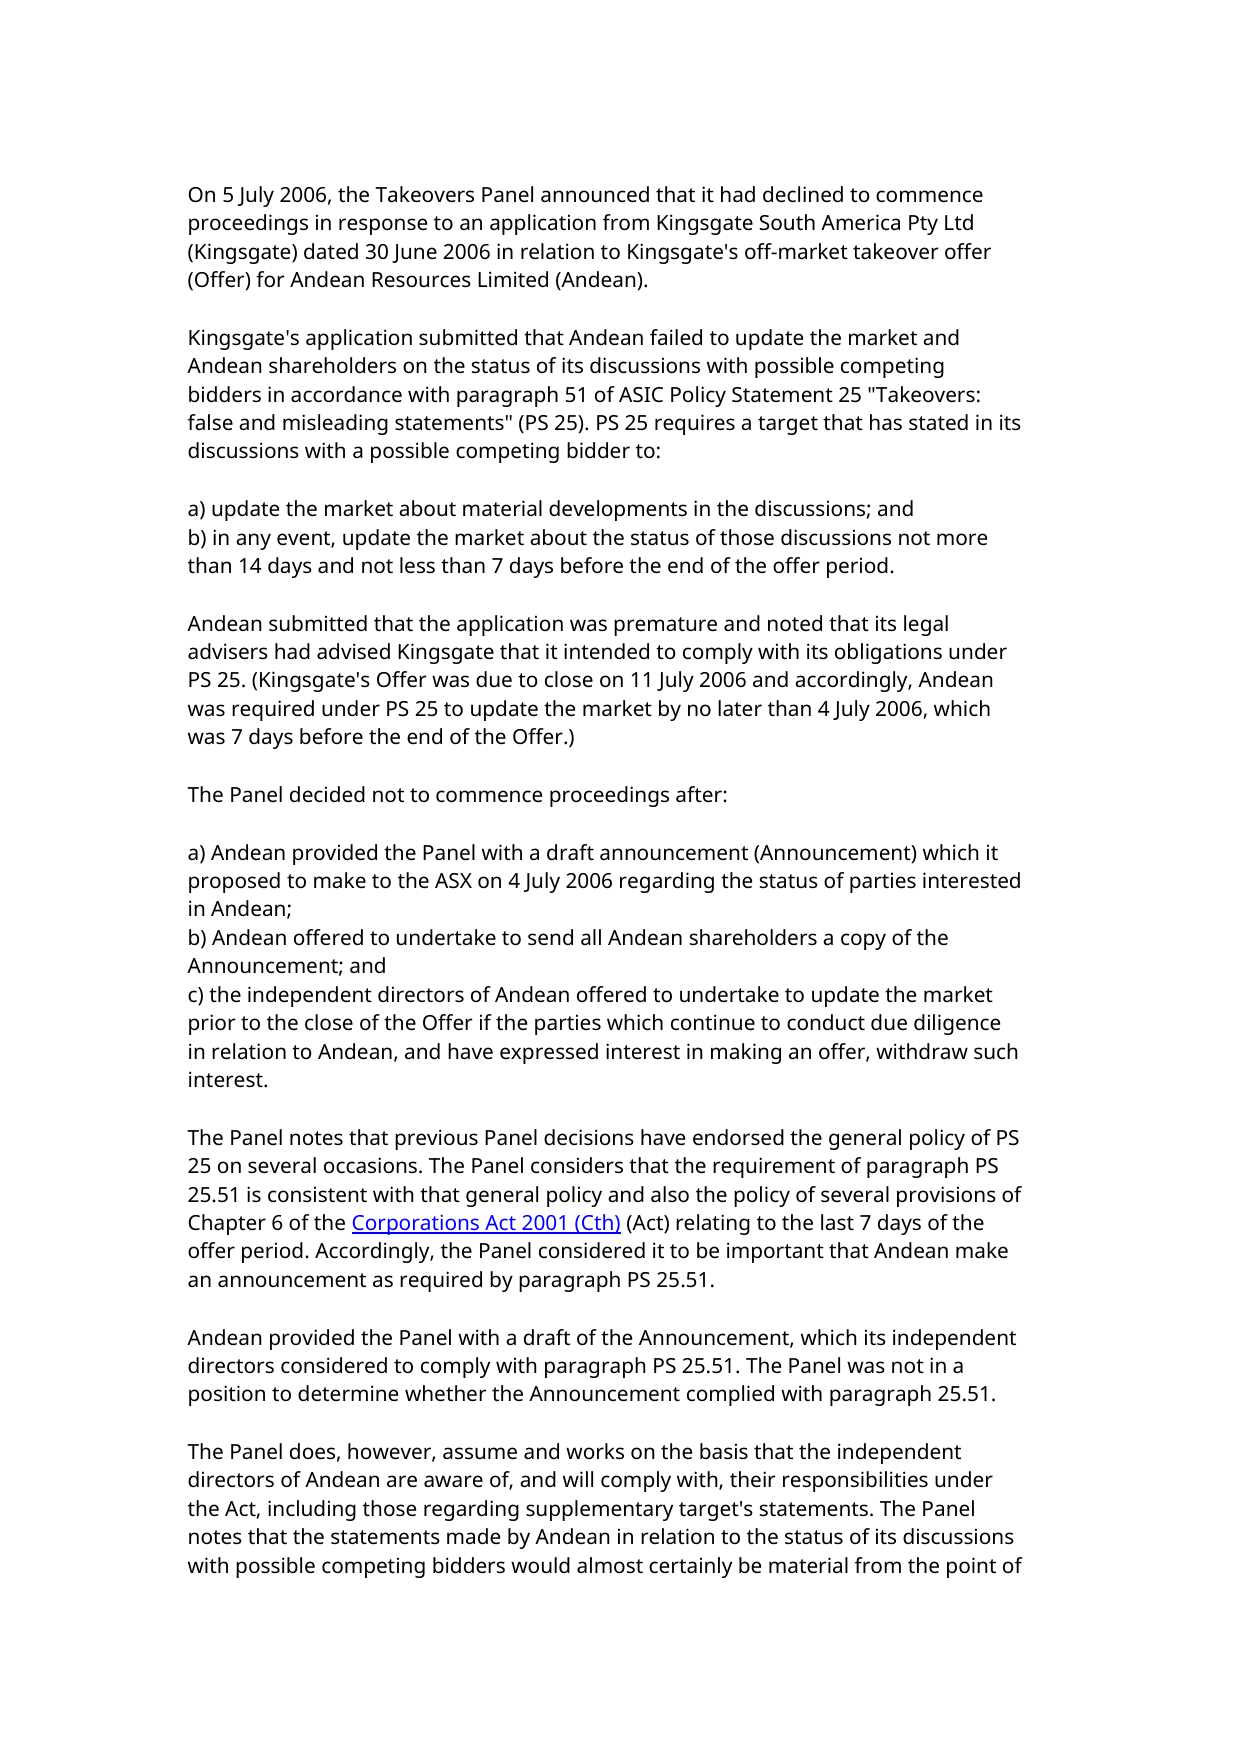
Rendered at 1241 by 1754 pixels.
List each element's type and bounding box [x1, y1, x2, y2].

table_cell [186, 150, 1025, 1581]
